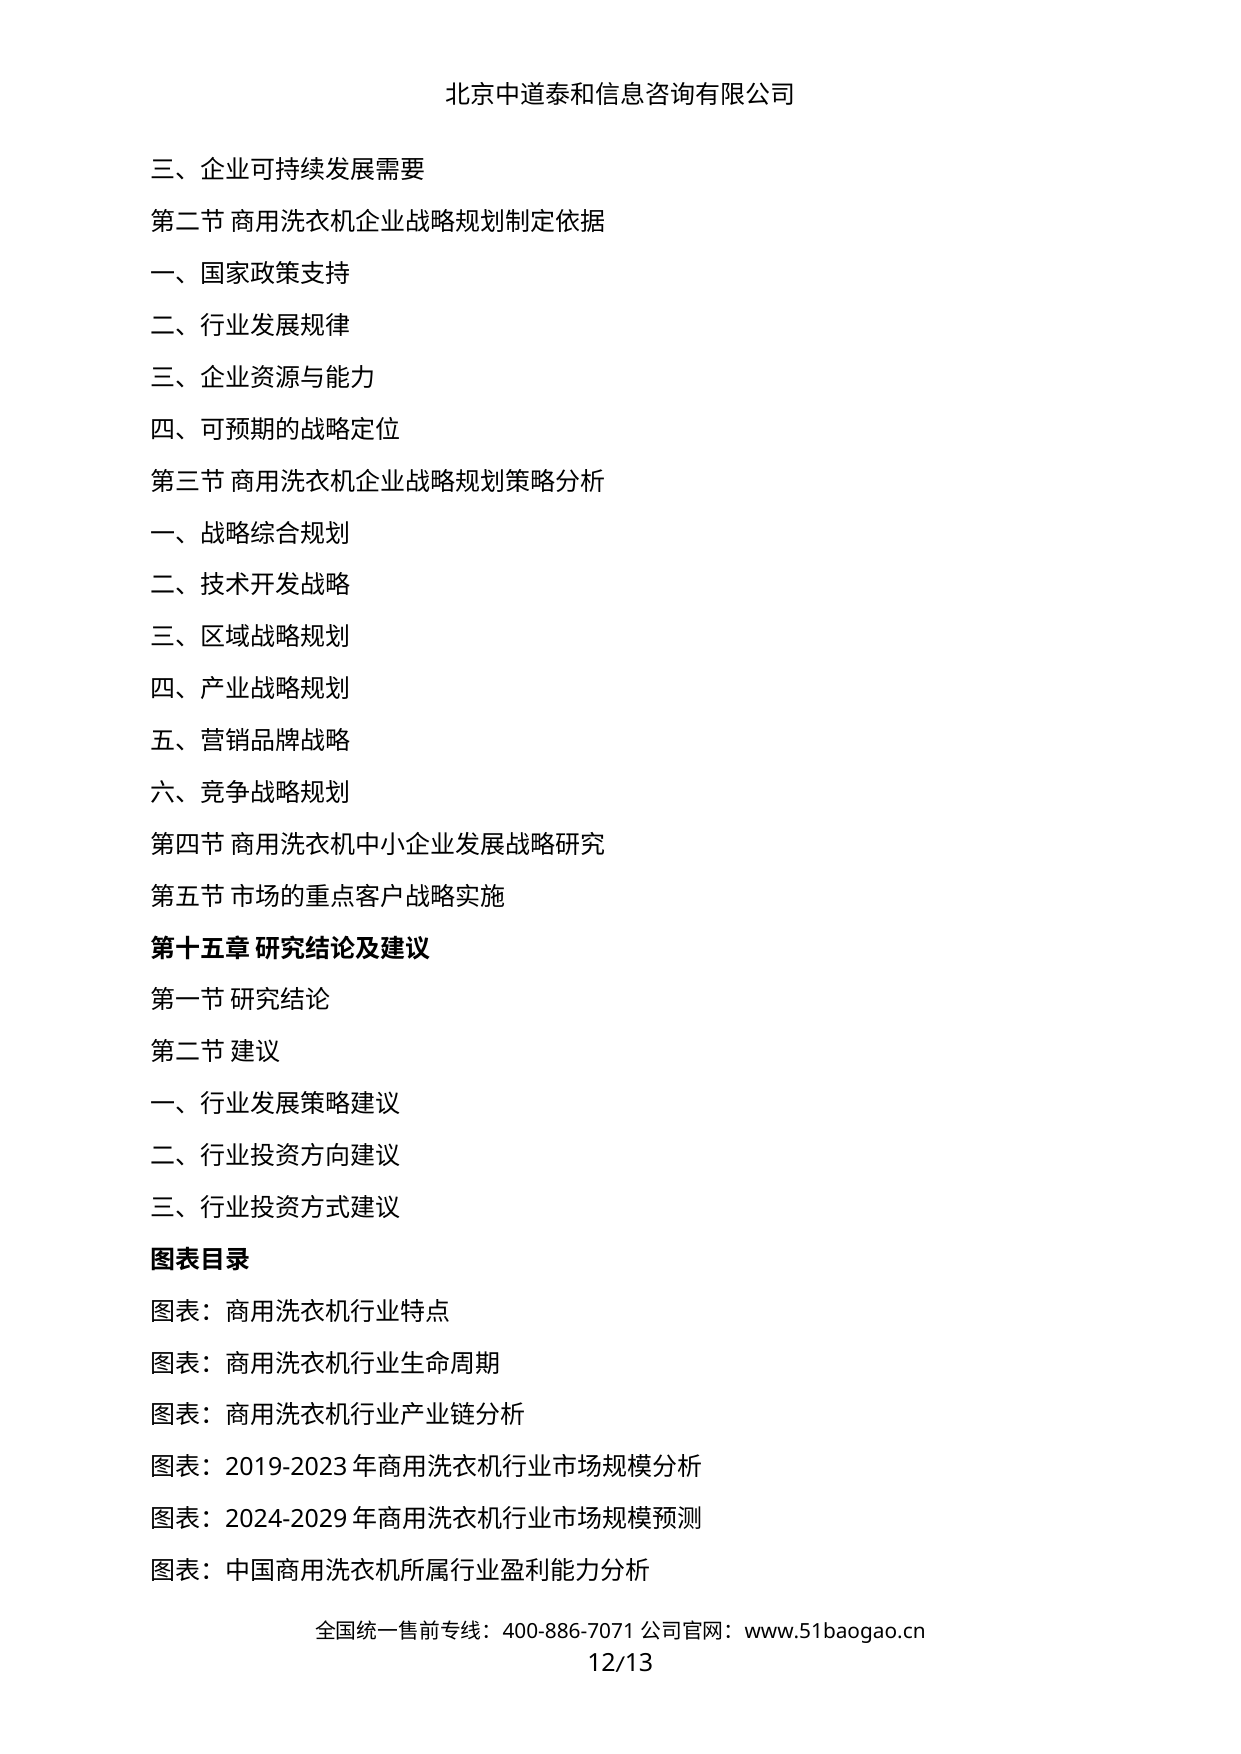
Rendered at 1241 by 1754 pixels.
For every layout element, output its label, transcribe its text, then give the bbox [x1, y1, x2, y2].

text 四、产业战略规划 [150, 669, 1090, 705]
text 二、行业发展规律 [150, 306, 1090, 342]
text 图表：2024-2029年商用洗衣机行业市场规模预测 [150, 1499, 1090, 1535]
text 一、行业发展策略建议 [150, 1084, 1090, 1120]
text 一、国家政策支持 [150, 254, 1090, 290]
text 一、战略综合规划 [150, 513, 1090, 549]
text 五、营销品牌战略 [150, 721, 1090, 757]
text 四、可预期的战略定位 [150, 409, 1090, 446]
text 第十五章 研究结论及建议 [150, 928, 1090, 964]
text 第二节 建议 [150, 1032, 1090, 1068]
text 图表：中国商用洗衣机所属行业盈利能力分析 [150, 1551, 1090, 1587]
text 图表目录 [150, 1239, 1090, 1276]
text 图表：商用洗衣机行业产业链分析 [150, 1395, 1090, 1431]
text 三、区域战略规划 [150, 617, 1090, 653]
text 三、企业可持续发展需要 [150, 150, 1090, 186]
text 图表：2019-2023年商用洗衣机行业市场规模分析 [150, 1447, 1090, 1483]
text 二、行业投资方向建议 [150, 1136, 1090, 1172]
text 三、企业资源与能力 [150, 357, 1090, 394]
text 第一节 研究结论 [150, 980, 1090, 1016]
text 第二节 商用洗衣机企业战略规划制定依据 [150, 202, 1090, 238]
text 六、竞争战略规划 [150, 772, 1090, 809]
text 图表：商用洗衣机行业生命周期 [150, 1343, 1090, 1379]
text 二、技术开发战略 [150, 565, 1090, 601]
text 三、行业投资方式建议 [150, 1187, 1090, 1224]
text 第五节 市场的重点客户战略实施 [150, 876, 1090, 912]
text 图表：商用洗衣机行业特点 [150, 1291, 1090, 1327]
text 第三节 商用洗衣机企业战略规划策略分析 [150, 461, 1090, 497]
text 第四节 商用洗衣机中小企业发展战略研究 [150, 824, 1090, 861]
